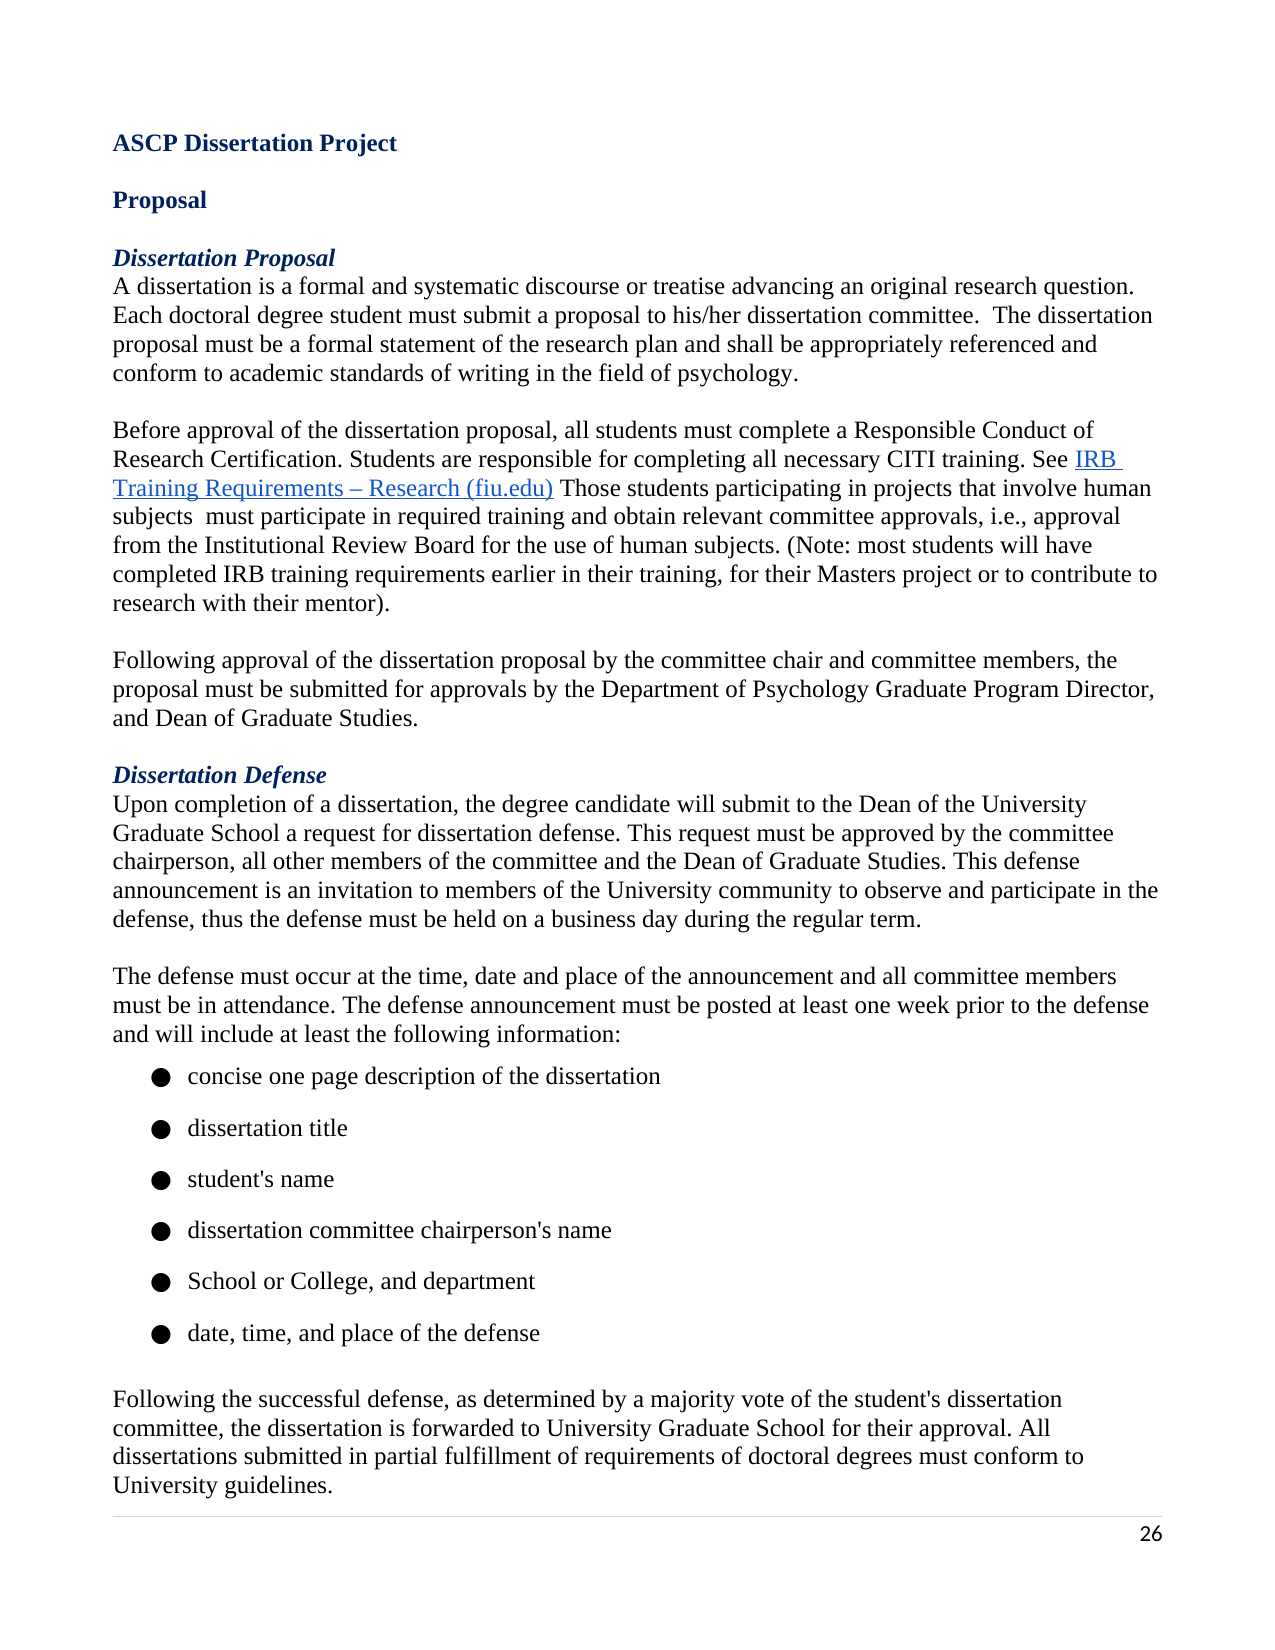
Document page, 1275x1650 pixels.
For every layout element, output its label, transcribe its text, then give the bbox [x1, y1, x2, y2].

text The defense must occur at the time, date and place of the announcement and all committee members must be in attendance. The defense announcement must be posted at least one week prior to the defense and will include at least the following information: [112, 961, 1162, 1048]
list student's name [150, 1150, 1162, 1201]
text Following the successful defense, as determined by a majority vote of the student's dissertation committee, the dissertation is forwarded to University Graduate School for their approval. All dissertations submitted in partial fulfillment of requirements of doctoral degrees must conform to University guidelines. [112, 1384, 1162, 1499]
text Following approval of the dissertation proposal by the committee chair and committee members, the proposal must be submitted for approvals by the Department of Psychology Graduate Program Director, and Dean of Graduate Studies. [112, 645, 1162, 731]
text Dissertation Defense Upon completion of a dissertation, the degree candidate will submit to the Dean of the University Graduate School a request for dissertation defense. This request must be approved by the committee chairperson, all other members of the committee and the Dean of Graduate Studies. This defense announcement is an invitation to members of the University community to observe and participate in the defense, thus the defense must be held on a business day during the regular term. [112, 760, 1162, 933]
list concise one page description of the dissertation [150, 1048, 1162, 1099]
list School or College, and department [150, 1253, 1162, 1304]
text Dissertation Proposal [112, 243, 1162, 271]
list date, time, and place of the defense [150, 1304, 1162, 1355]
text Proposal [112, 185, 1162, 214]
text ASCP Dissertation Project [112, 128, 1162, 156]
list dissertation committee chairperson's name [150, 1201, 1162, 1253]
text Before approval of the dissertation proposal, all students must complete a Responsible Conduct of Research Certification. Students are responsible for completing all necessary CITI training. See IRB Training Requirements – Research (fiu.edu) Those students participating in projects that involve human subjects must participate in required training and obtain relevant committee approvals, i.e., approval from the Institutional Review Board for the use of human subjects. (Note: most students will have completed IRB training requirements earlier in their training, for their Masters project or to contribute to research with their mentor). [112, 415, 1162, 616]
text A dissertation is a formal and systematic discourse or treatise advancing an original research question. Each doctoral degree student must submit a proposal to his/her dissertation committee. The dissertation proposal must be a formal statement of the research plan and shall be appropriately referenced and conform to academic standards of writing in the field of psychology. [112, 271, 1162, 386]
list dissertation title [150, 1099, 1162, 1150]
